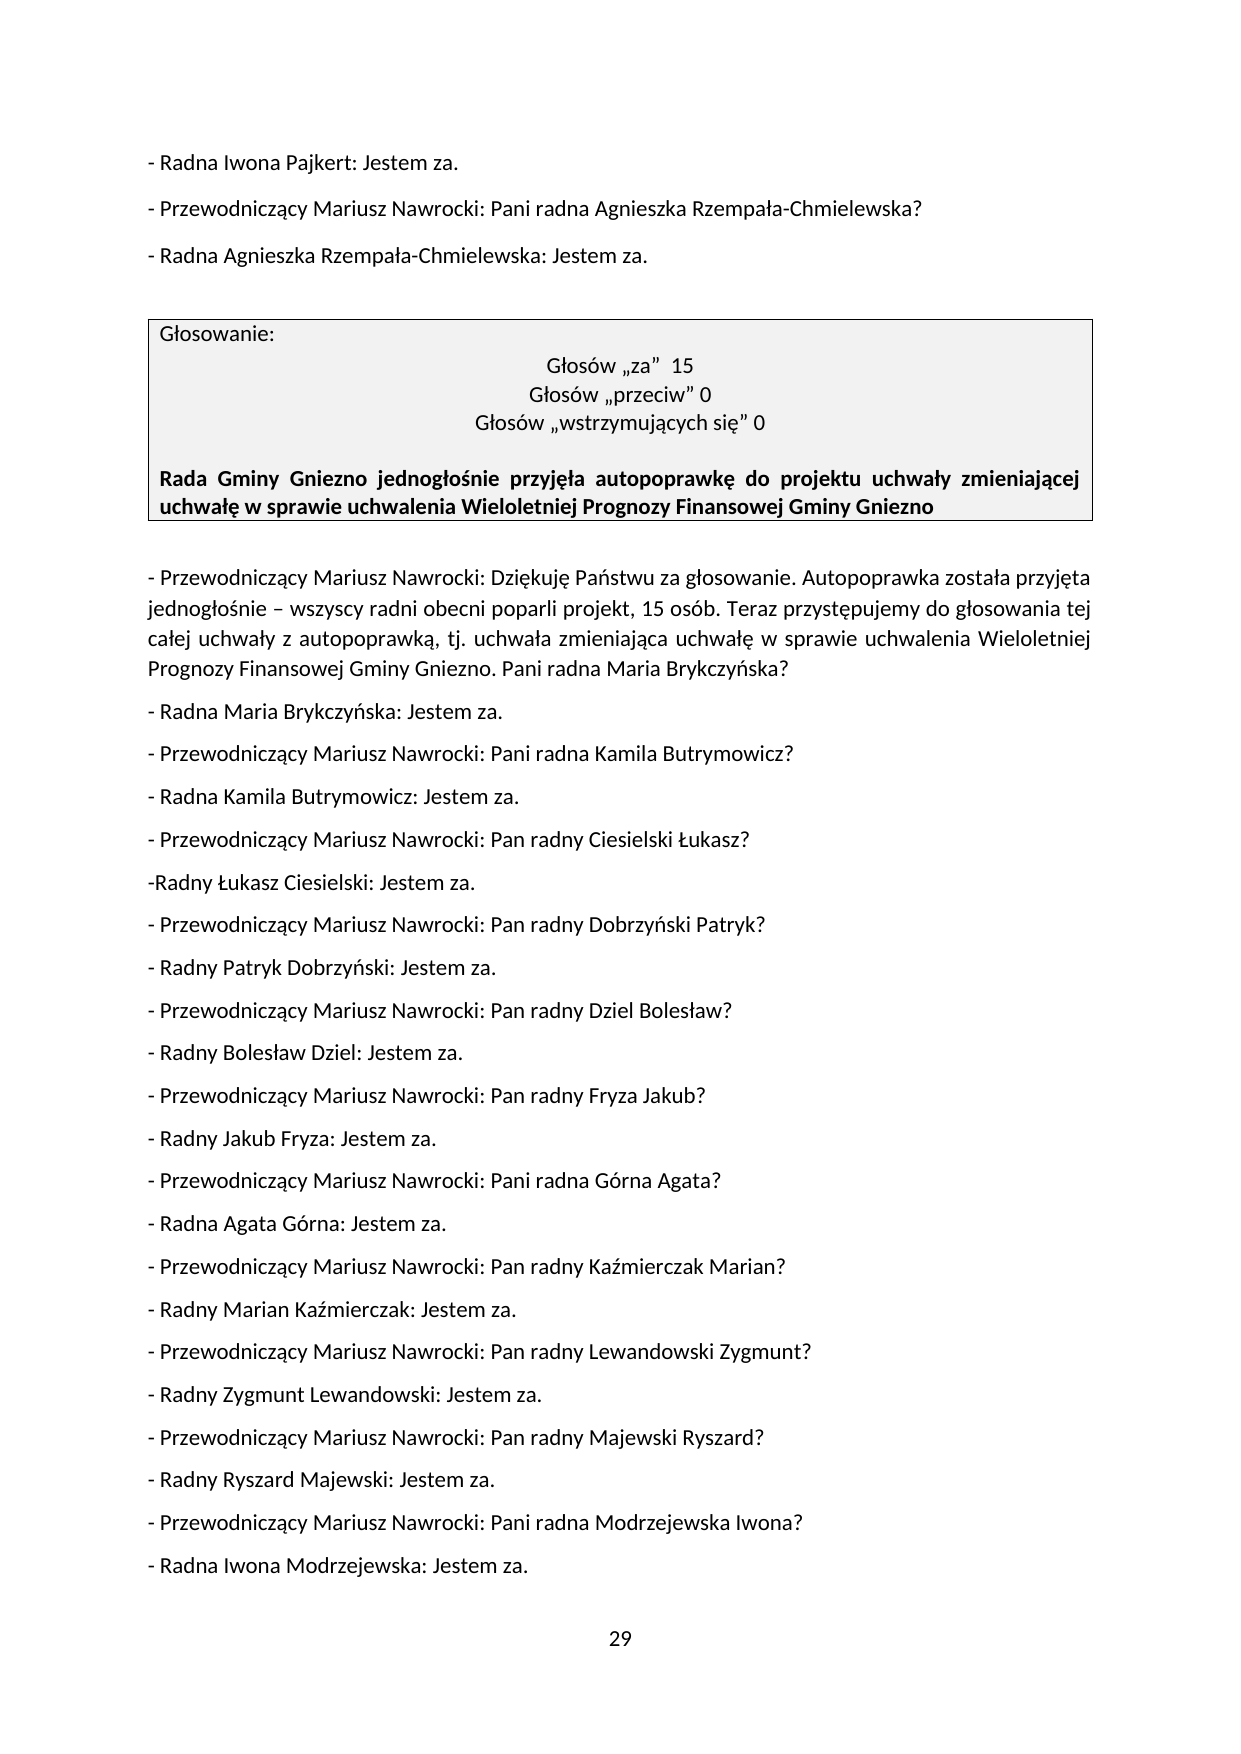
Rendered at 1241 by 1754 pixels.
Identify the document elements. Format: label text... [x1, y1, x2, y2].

text - Radna Agata Górna: Jestem za. [148, 1209, 1093, 1237]
text - Radna Iwona Modrzejewska: Jestem za. [148, 1551, 1093, 1579]
text - Radna Agnieszka Rzempała-Chmielewska: Jestem za. [148, 241, 1093, 269]
text - Przewodniczący Mariusz Nawrocki: Pan radny Kaźmierczak Marian? [148, 1252, 1093, 1280]
text - Radny Bolesław Dziel: Jestem za. [148, 1038, 1093, 1067]
text - Radny Ryszard Majewski: Jestem za. [148, 1466, 1093, 1494]
text - Radny Jakub Fryza: Jestem za. [148, 1124, 1093, 1152]
text - Radny Patryk Dobrzyński: Jestem za. [148, 953, 1093, 981]
text - Przewodniczący Mariusz Nawrocki: Pani radna Agnieszka Rzempała-Chmielewska? [148, 194, 1093, 222]
table_header Głosowanie: Głosów „za” 15 Głosów „przeciw” 0 Głosów „wstrzymujących się” 0 Rada Gminy Gniezno jednogłośnie przyjęła autopoprawkę do projektu uchwały zmieniającej uchwałę w sprawie uchwalenia Wieloletniej Prognozy Finansowej Gminy Gniezno [149, 320, 1092, 520]
text - Przewodniczący Mariusz Nawrocki: Pan radny Dziel Bolesław? [148, 996, 1093, 1024]
text - Przewodniczący Mariusz Nawrocki: Pani radna Górna Agata? [148, 1167, 1093, 1195]
text - Radny Marian Kaźmierczak: Jestem za. [148, 1295, 1093, 1323]
text - Przewodniczący Mariusz Nawrocki: Pan radny Ciesielski Łukasz? [148, 825, 1093, 853]
text - Przewodniczący Mariusz Nawrocki: Pan radny Majewski Ryszard? [148, 1423, 1093, 1451]
text -Radny Łukasz Ciesielski: Jestem za. [148, 868, 1093, 896]
text - Radny Zygmunt Lewandowski: Jestem za. [148, 1380, 1093, 1408]
text - Przewodniczący Mariusz Nawrocki: Pan radny Lewandowski Zygmunt? [148, 1337, 1093, 1366]
text - Przewodniczący Mariusz Nawrocki: Pan radny Fryza Jakub? [148, 1081, 1093, 1109]
text - Radna Kamila Butrymowicz: Jestem za. [148, 782, 1093, 810]
text - Przewodniczący Mariusz Nawrocki: Pan radny Dobrzyński Patryk? [148, 910, 1093, 938]
text - Radna Iwona Pajkert: Jestem za. [148, 148, 1093, 176]
text - Przewodniczący Mariusz Nawrocki: Pani radna Kamila Butrymowicz? [148, 739, 1093, 768]
text - Przewodniczący Mariusz Nawrocki: Pani radna Modrzejewska Iwona? [148, 1508, 1093, 1536]
text - Radna Maria Brykczyńska: Jestem za. [148, 697, 1093, 725]
text - Przewodniczący Mariusz Nawrocki: Dziękuję Państwu za głosowanie. Autopoprawka została przyjęta jednogłośnie – wszyscy radni obecni poparli projekt, 15 osób. Teraz przystępujemy do głosowania tej całej uchwały z autopoprawką, tj. uchwała zmieniająca uchwałę w sprawie uchwalenia Wieloletniej Prognozy Finansowej Gminy Gniezno. Pani radna Maria Brykczyńska? [148, 563, 1093, 682]
